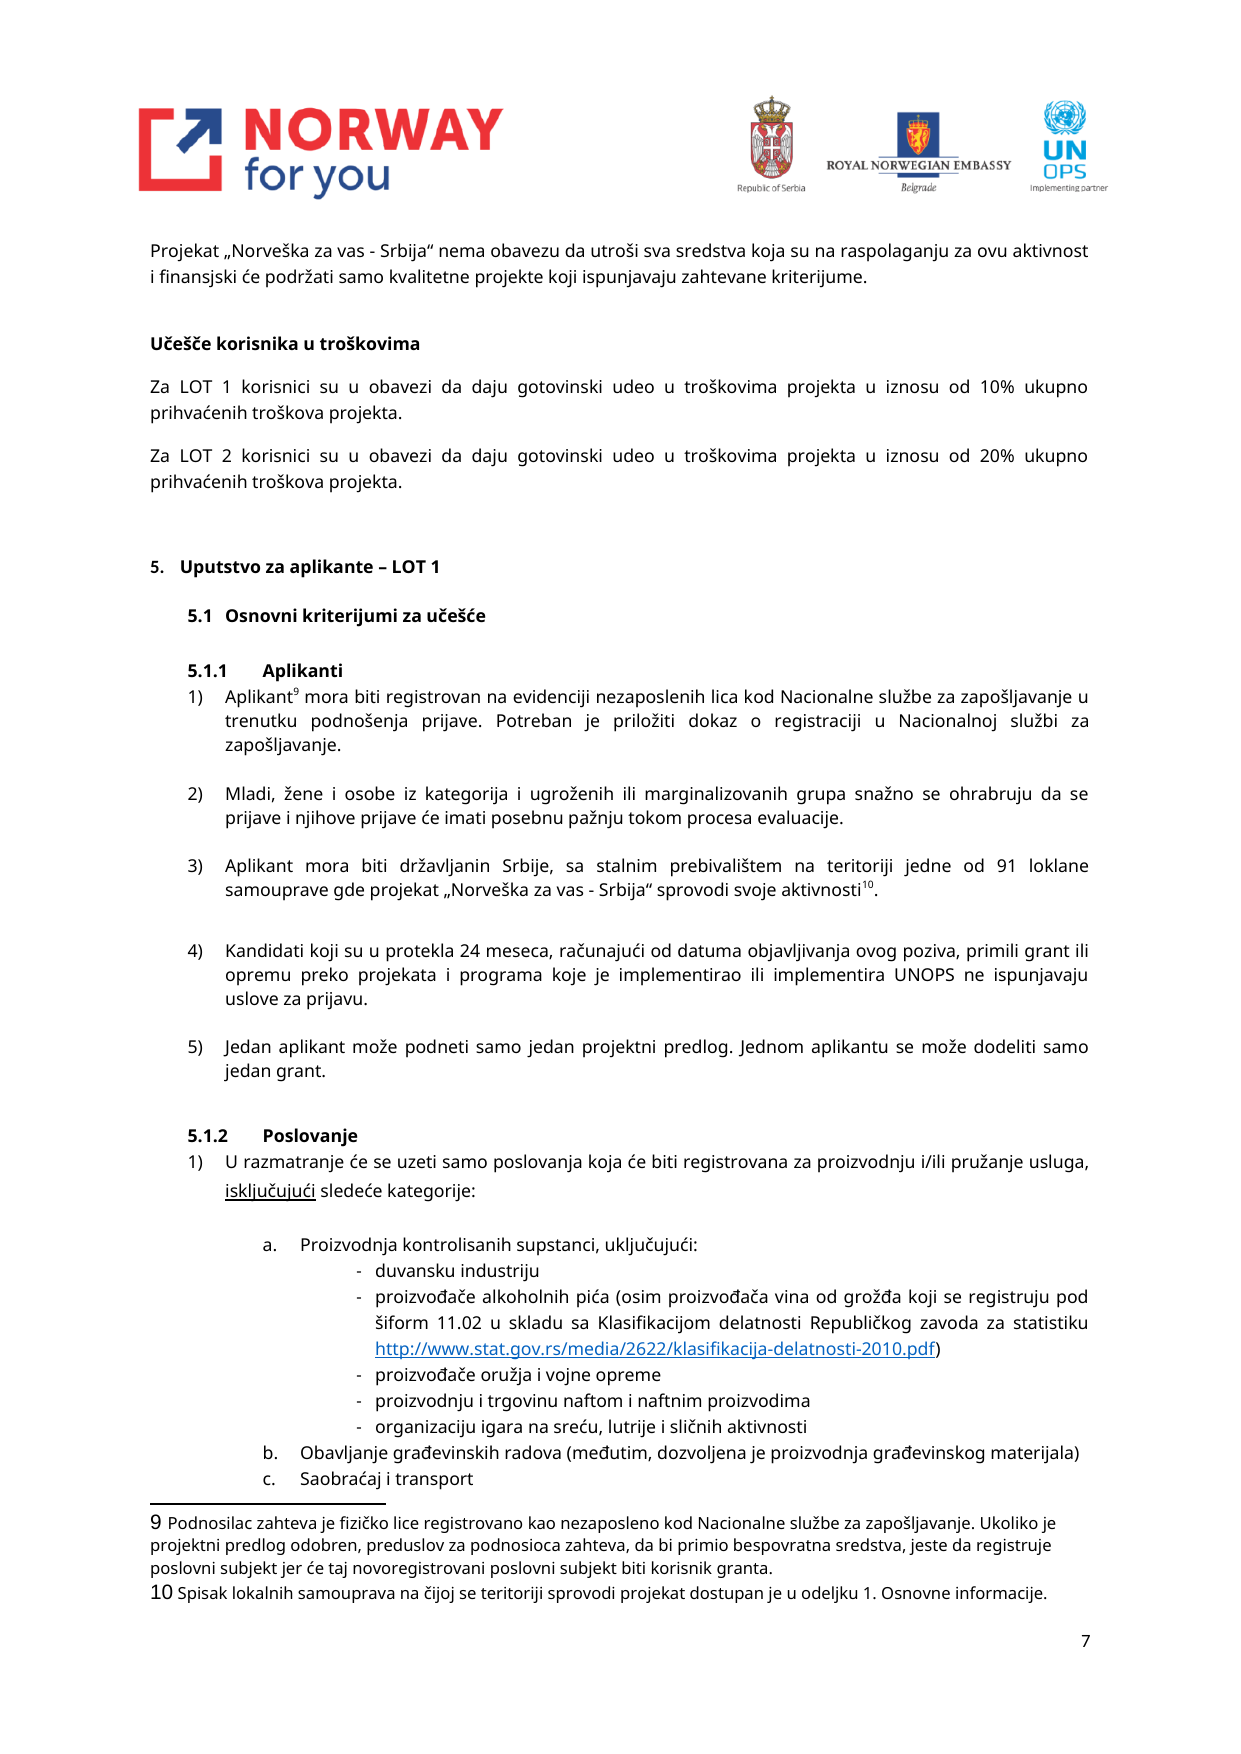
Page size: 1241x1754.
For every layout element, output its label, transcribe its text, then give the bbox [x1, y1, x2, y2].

subtitle Osnovni kriterijumi za učešće [187, 604, 1090, 628]
list Mladi, žene i osobe iz kategorija i ugroženih ili marginalizovanih grupa snažno se ohrabruju da se prijave i njihove prijave će imati posebnu pažnju tokom procesa evaluacije. [187, 781, 1090, 829]
list proizvodnju i trgovinu naftom i naftnim proizvodima [356, 1388, 1090, 1412]
subtitle Uputstvo za aplikante – LOT 1 [150, 555, 1090, 579]
text Učešče korisnika u troškovima [150, 332, 1090, 356]
list U razmatranje će se uzeti samo poslovanja koja će biti registrovana za proizvodnju i/ili pružanje usluga, isključujući sledeće kategorije: [187, 1150, 1090, 1203]
list Aplikant mora biti registrovan na evidenciji nezaposlenih lica kod Nacionalne službe za zapošljavanje u trenutku podnošenja prijave. Potreban je priložiti dokaz o registraciji u Nacionalnoj službi za zapošljavanje. [187, 684, 1090, 757]
list Jedan aplikant može podneti samo jedan projektni predlog. Jednom aplikantu se može dodeliti samo jedan grant. [187, 1035, 1090, 1083]
list Proizvodnja kontrolisanih supstanci, uključujući: [262, 1232, 1090, 1256]
text Projekat „Norveška za vas - Srbija“ nema obavezu da utroši sva sredstva koja su na raspolaganju za ovu aktivnost i finansjski će podržati samo kvalitetne projekte koji ispunjavaju zahtevane kriterijume. [150, 150, 1090, 289]
list proizvođače alkoholnih pića (osim proizvođača vina od grožđa koji se registruju pod šiform 11.02 u skladu sa Klasifikacijom delatnosti Republičkog zavoda za statistiku http://www.stat.gov.rs/media/2622/klasifikacija-delatnosti-2010.pdf) [356, 1284, 1090, 1360]
text Za LOT 1 korisnici su u obavezi da daju gotovinski udeo u troškovima projekta u iznosu od 10% ukupno prihvaćenih troškova projekta. [150, 374, 1090, 425]
list proizvođače oružja i vojne opreme [356, 1362, 1090, 1386]
subtitle Poslovanje [187, 1124, 1090, 1148]
list Aplikant mora biti državljanin Srbije, sa stalnim prebivalištem na teritoriji jedne od 91 loklane samouprave gde projekat „Norveška za vas - Srbija“ sprovodi svoje aktivnosti. [187, 853, 1090, 902]
list Obavljanje građevinskih radova (međutim, dozvoljena je proizvodnja građevinskog materijala) [262, 1440, 1090, 1464]
list duvansku industriju [356, 1258, 1090, 1282]
text Za LOT 2 korisnici su u obavezi da daju gotovinski udeo u troškovima projekta u iznosu od 20% ukupno prihvaćenih troškova projekta. [150, 443, 1090, 493]
list Saobraćaj i transport [262, 1466, 1090, 1491]
list Kandidati koji su u protekla 24 meseca, računajući od datuma objavljivanja ovog poziva, primili grant ili opremu preko projekata i programa koje je implementirao ili implementira UNOPS ne ispunjavaju uslove za prijavu. [187, 938, 1090, 1011]
picture [3, 1, 1241, 237]
list organizaciju igara na sreću, lutrije i sličnih aktivnosti [356, 1414, 1090, 1438]
subtitle Aplikanti [187, 658, 1090, 682]
